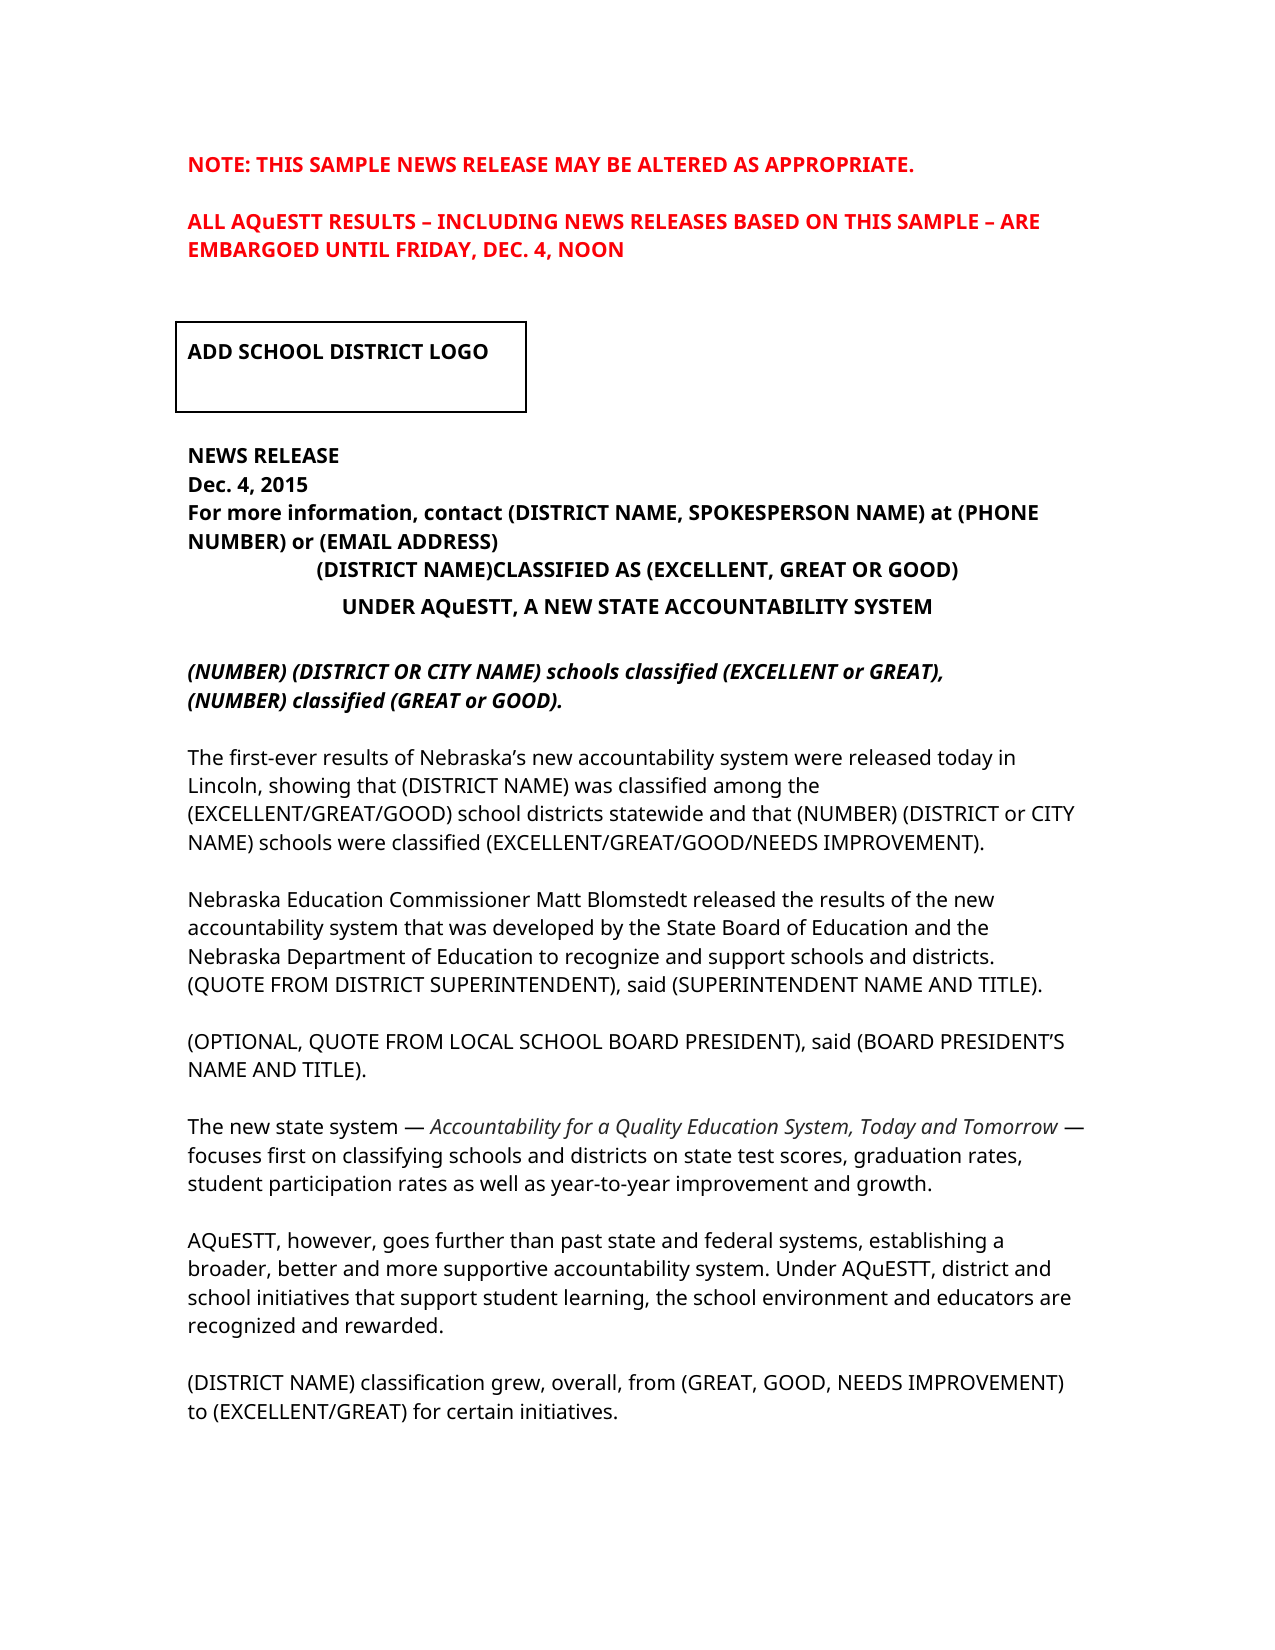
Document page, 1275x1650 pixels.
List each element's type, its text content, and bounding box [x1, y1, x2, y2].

table_header ADD SCHOOL DISTRICT LOGO [177, 323, 525, 411]
text For more information, contact (DISTRICT NAME, SPOKESPERSON NAME) at (PHONE NUMBER) or (EMAIL ADDRESS) [187, 498, 1087, 555]
text NOTE: THIS SAMPLE NEWS RELEASE MAY BE ALTERED AS APPROPRIATE. [187, 150, 1087, 178]
text ALL AQuESTT RESULTS – INCLUDING NEWS RELEASES BASED ON THIS SAMPLE – ARE EMBARGOED UNTIL FRIDAY, DEC. 4, NOON [187, 207, 1087, 264]
text UNDER AQuESTT, A NEW STATE ACCOUNTABILITY SYSTEM [187, 592, 1087, 621]
text (QUOTE FROM DISTRICT SUPERINTENDENT), said (SUPERINTENDENT NAME AND TITLE). [187, 970, 1087, 999]
text AQuESTT, however, goes further than past state and federal systems, establishing a broader, better and more supportive accountability system. Under AQuESTT, district and school initiatives that support student learning, the school environment and educators are recognized and rewarded. [187, 1226, 1087, 1340]
text The first-ever results of Nebraska’s new accountability system were released today in Lincoln, showing that (DISTRICT NAME) was classified among the (EXCELLENT/GREAT/GOOD) school districts statewide and that (NUMBER) (DISTRICT or CITY NAME) schools were classified (EXCELLENT/GREAT/GOOD/NEEDS IMPROVEMENT). [187, 743, 1087, 856]
text (NUMBER) classified (GREAT or GOOD). [187, 686, 1087, 714]
text (NUMBER) (DISTRICT OR CITY NAME) schools classified (EXCELLENT or GREAT), [187, 657, 1087, 686]
text Nebraska Education Commissioner Matt Blomstedt released the results of the new accountability system that was developed by the State Board of Education and the Nebraska Department of Education to recognize and support schools and districts. [187, 885, 1087, 970]
text The new state system — Accountability for a Quality Education System, Today and Tomorrow — focuses first on classifying schools and districts on state test scores, graduation rates, student participation rates as well as year-to-year improvement and growth. [187, 1112, 1087, 1198]
text (DISTRICT NAME)CLASSIFIED AS (EXCELLENT, GREAT OR GOOD) [187, 555, 1087, 584]
text (DISTRICT NAME) classification grew, overall, from (GREAT, GOOD, NEEDS IMPROVEMENT) to (EXCELLENT/GREAT) for certain initiatives. [187, 1368, 1087, 1425]
text (OPTIONAL, QUOTE FROM LOCAL SCHOOL BOARD PRESIDENT), said (BOARD PRESIDENT’S NAME AND TITLE). [187, 1027, 1087, 1084]
text NEWS RELEASE [187, 442, 1087, 470]
text Dec. 4, 2015 [187, 470, 1087, 498]
